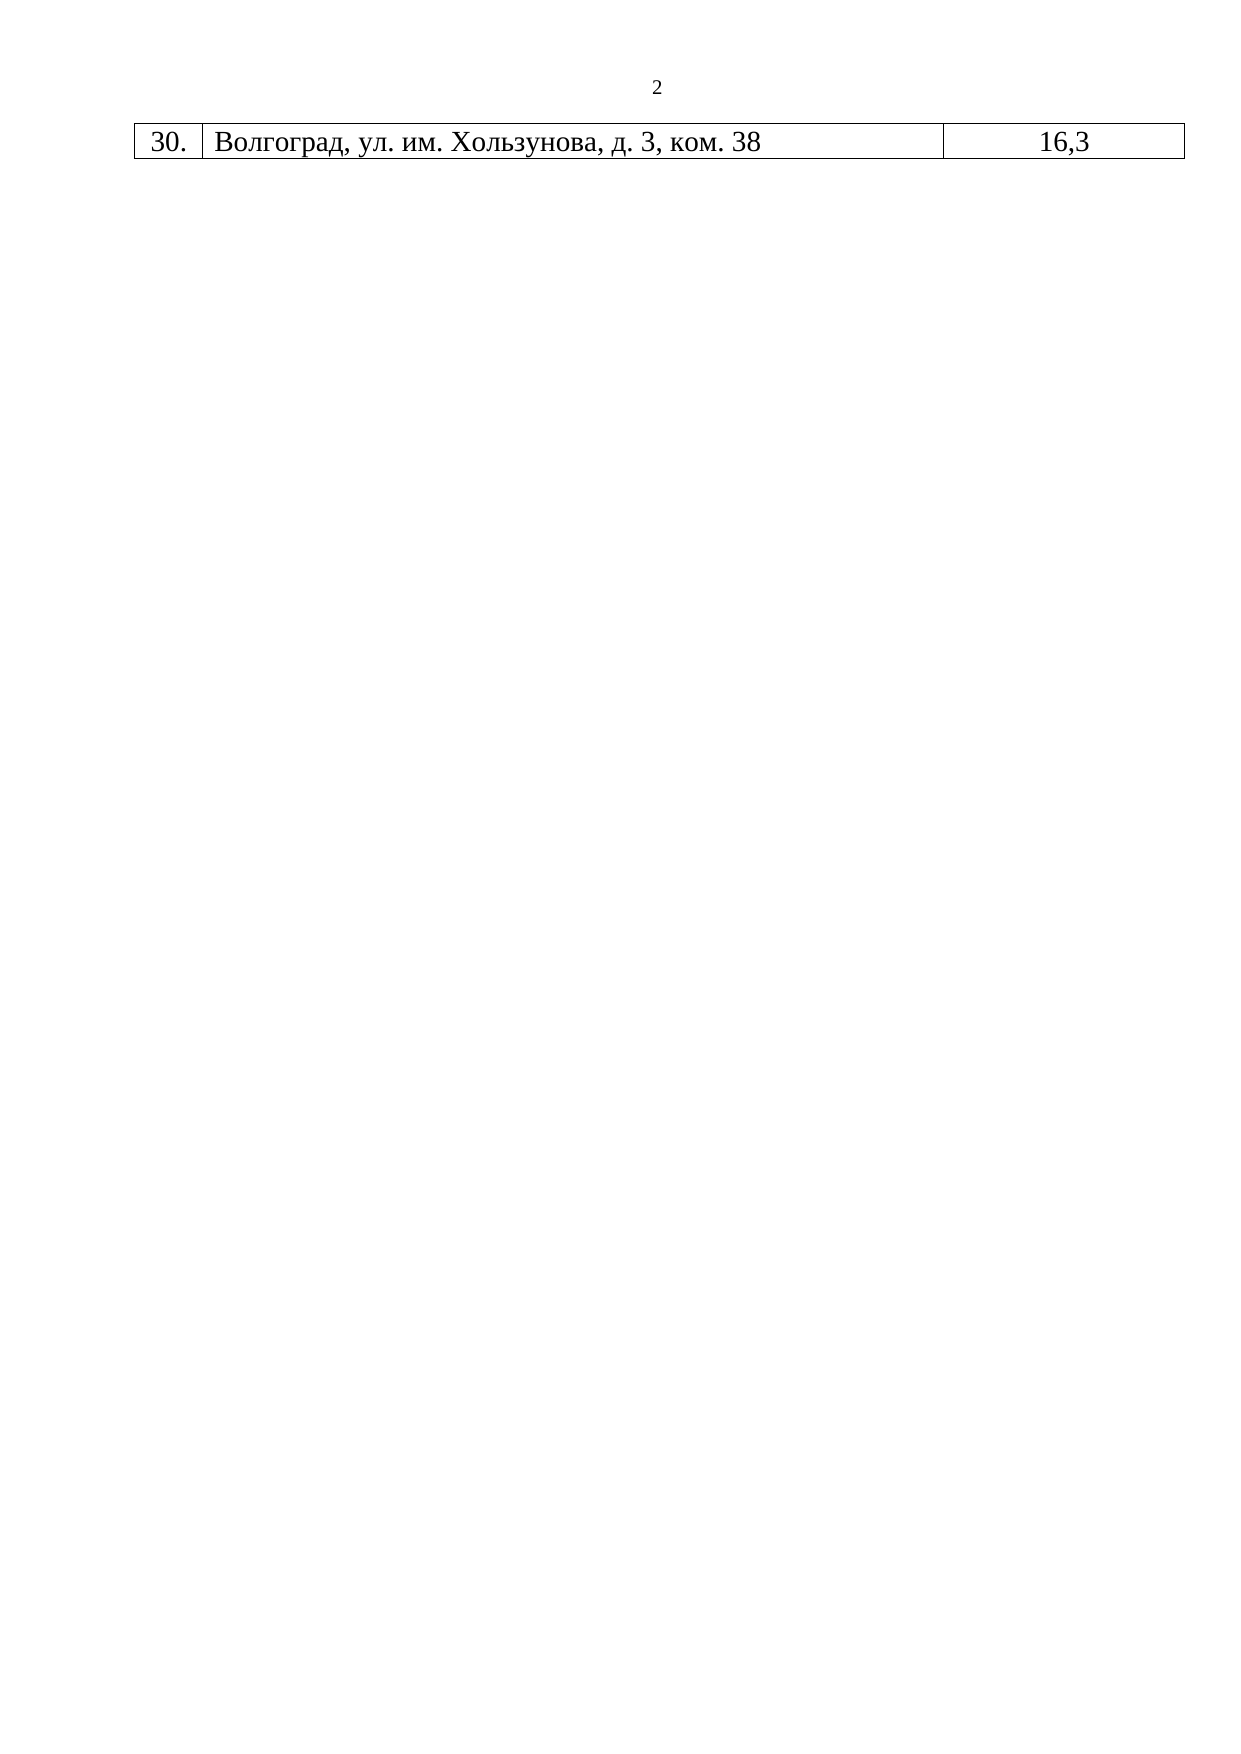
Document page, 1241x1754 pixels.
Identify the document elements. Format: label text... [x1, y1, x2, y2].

table_cell 30. [135, 124, 202, 158]
table_cell Волгоград, ул. им. Хользунова, д. 3, ком. 38 [203, 124, 943, 158]
table_cell 16,3 [944, 124, 1184, 158]
